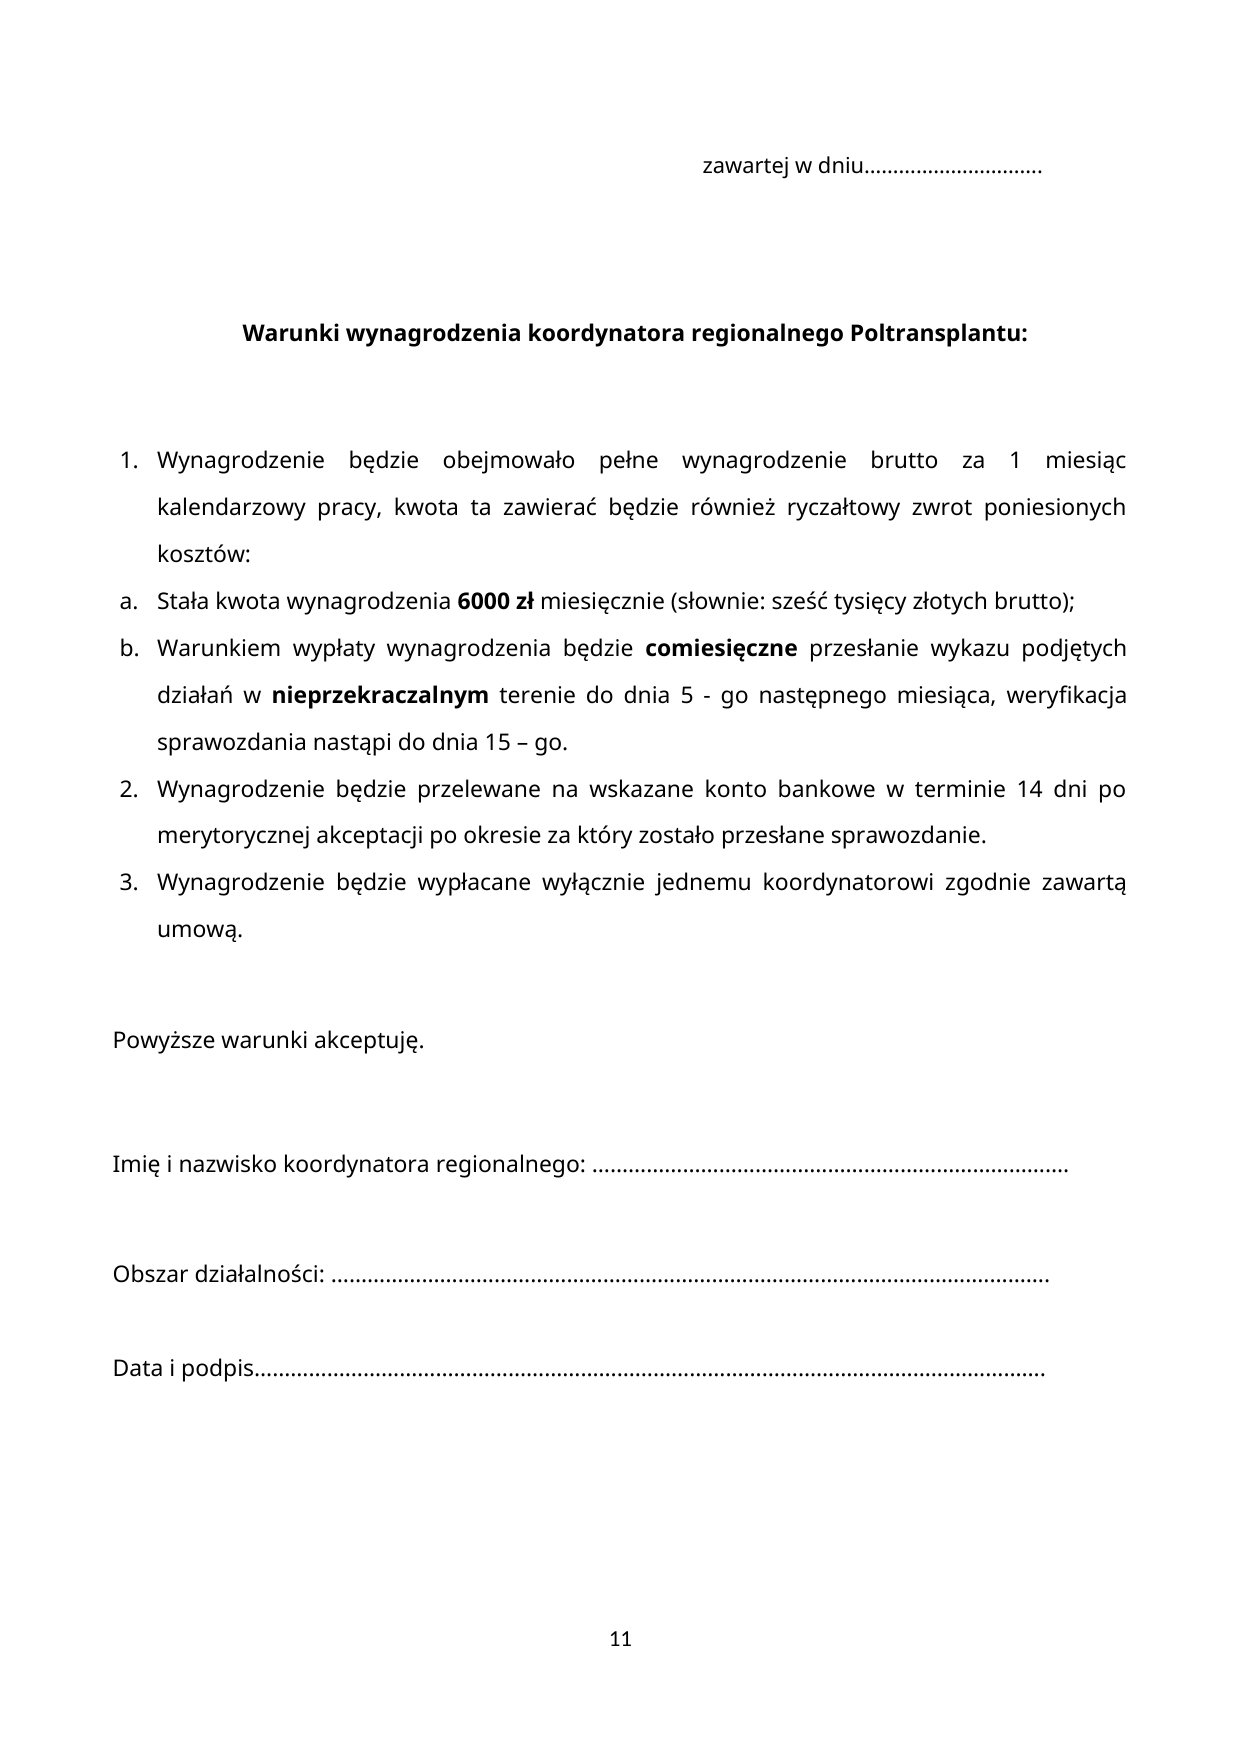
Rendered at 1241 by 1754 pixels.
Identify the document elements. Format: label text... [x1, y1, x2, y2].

list Wynagrodzenie będzie wypłacane wyłącznie jednemu koordynatorowi zgodnie zawartą umową. [119, 866, 1128, 944]
list Warunkiem wypłaty wynagrodzenia będzie comiesięczne przesłanie wykazu podjętych działań w nieprzekraczalnym terenie do dnia 5 - go następnego miesiąca, weryfikacja sprawozdania nastąpi do dnia 15 – go. [119, 632, 1128, 757]
text Obszar działalności: ……………………………………………………………………………………………….………. [112, 1258, 1128, 1289]
text Warunki wynagrodzenia koordynatora regionalnego Poltransplantu: [143, 317, 1128, 349]
list Stała kwota wynagrodzenia 6000 zł miesięcznie (słownie: sześć tysięcy złotych brutto); [119, 585, 1128, 616]
list Wynagrodzenie będzie obejmowało pełne wynagrodzenie brutto za 1 miesiąc kalendarzowy pracy, kwota ta zawierać będzie również ryczałtowy zwrot poniesionych kosztów: [119, 444, 1128, 569]
text Powyższe warunki akceptuję. [112, 1024, 1128, 1055]
list Wynagrodzenie będzie przelewane na wskazane konto bankowe w terminie 14 dni po merytorycznej akceptacji po okresie za który zostało przesłane sprawozdanie. [119, 773, 1128, 851]
text Data i podpis…………………………………………………………………………………………….……………………. [112, 1352, 1128, 1383]
text zawartej w dniu…………………………. [702, 150, 1128, 180]
text Imię i nazwisko koordynatora regionalnego: ……………………………………………………………………. [112, 1147, 1128, 1179]
